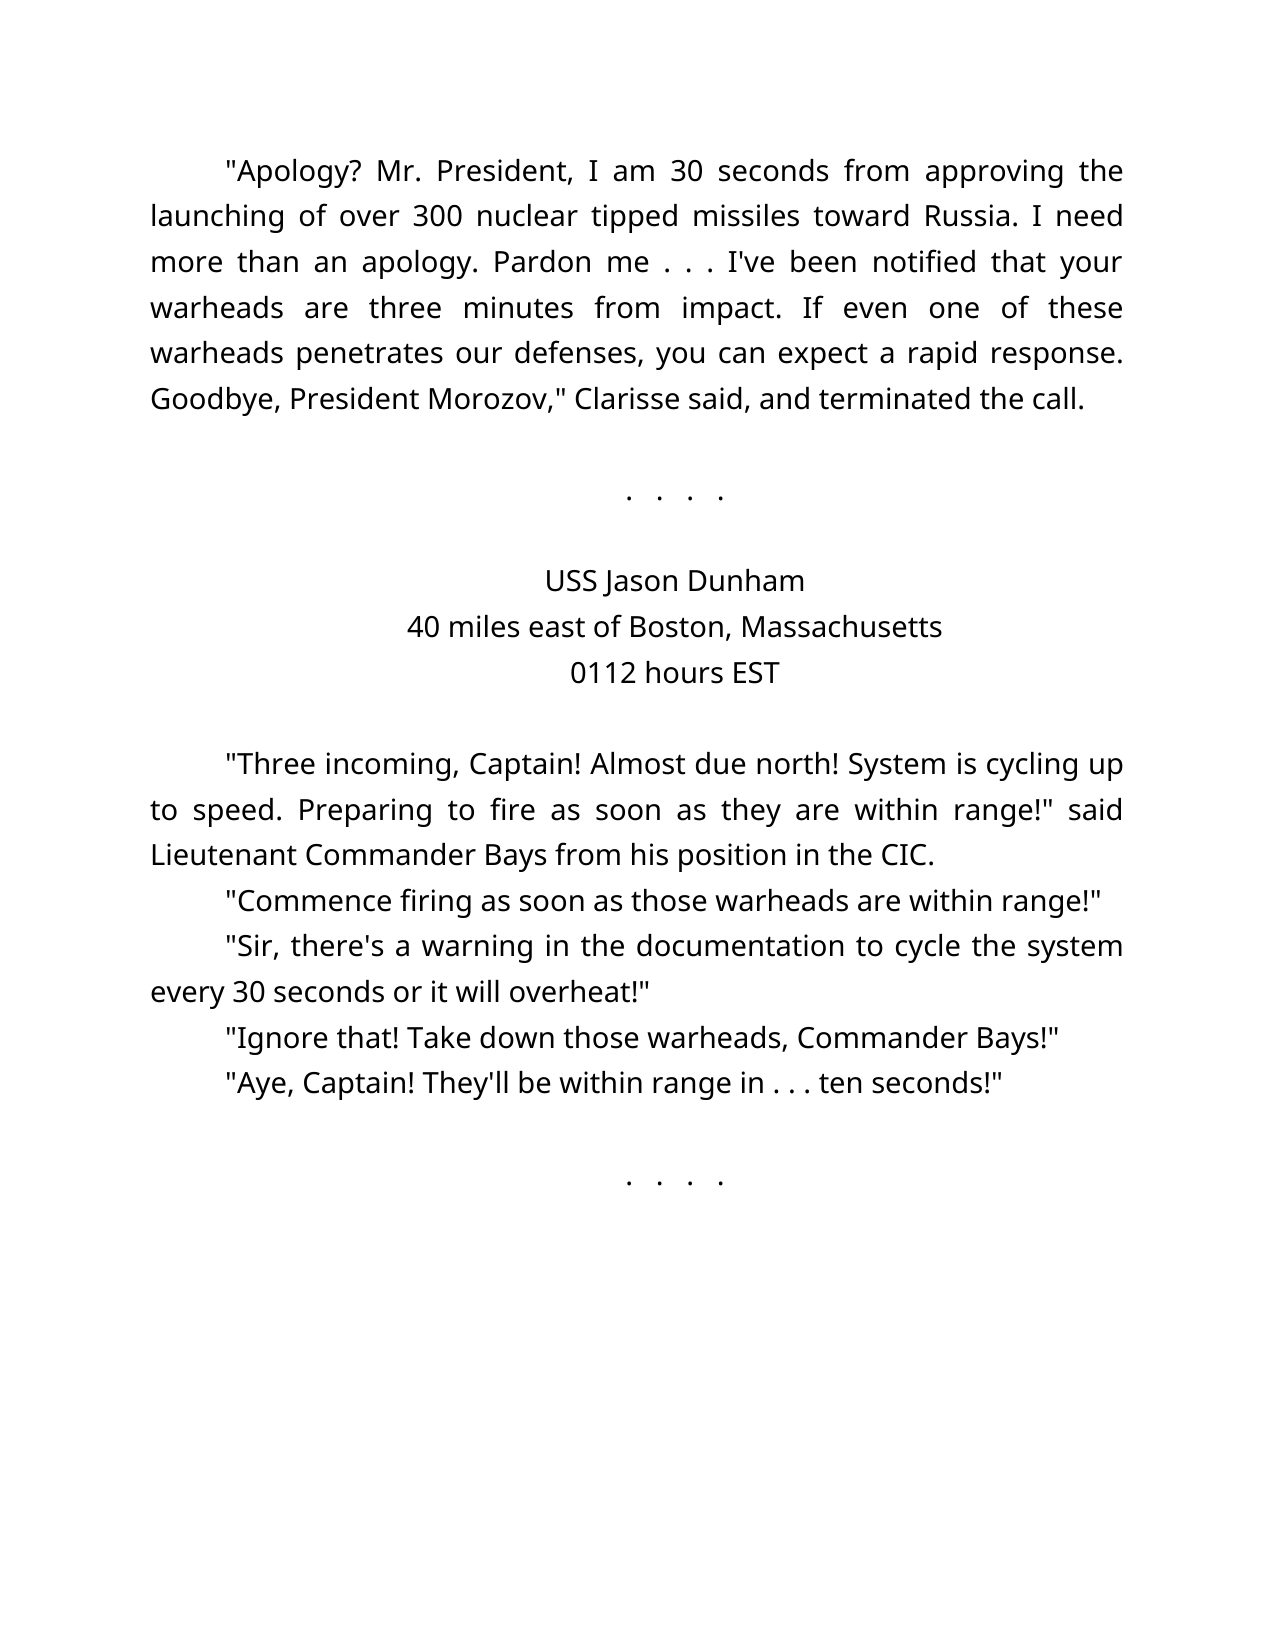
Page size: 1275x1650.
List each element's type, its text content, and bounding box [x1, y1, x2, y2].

text "Apology? Mr. President, I am 30 seconds from approving the launching of over 300 nuclear tipped missiles toward Russia. I need more than an apology. Pardon me . . . I've been notified that your warheads are three minutes from impact. If even one of these warheads penetrates our defenses, you can expect a rapid response. Goodbye, President Morozov," Clarisse said, and terminated the call. [150, 150, 1125, 418]
text USS Jason Dunham [150, 561, 1125, 600]
text "Commence firing as soon as those warheads are within range!" [150, 880, 1125, 920]
text 40 miles east of Boston, Massachusetts [150, 606, 1125, 646]
text "Sir, there's a warning in the documentation to cycle the system every 30 seconds or it will overheat!" [150, 926, 1125, 1011]
text . . . . [150, 1154, 1125, 1193]
text "Ignore that! Take down those warheads, Commander Bays!" [150, 1017, 1125, 1057]
text "Three incoming, Captain! Almost due north! System is cycling up to speed. Preparing to fire as soon as they are within range!" said Lieutenant Commander Bays from his position in the CIC. [150, 743, 1125, 874]
text . . . . [150, 469, 1125, 509]
text "Aye, Captain! They'll be within range in . . . ten seconds!" [150, 1062, 1125, 1102]
text 0112 hours EST [150, 652, 1125, 692]
